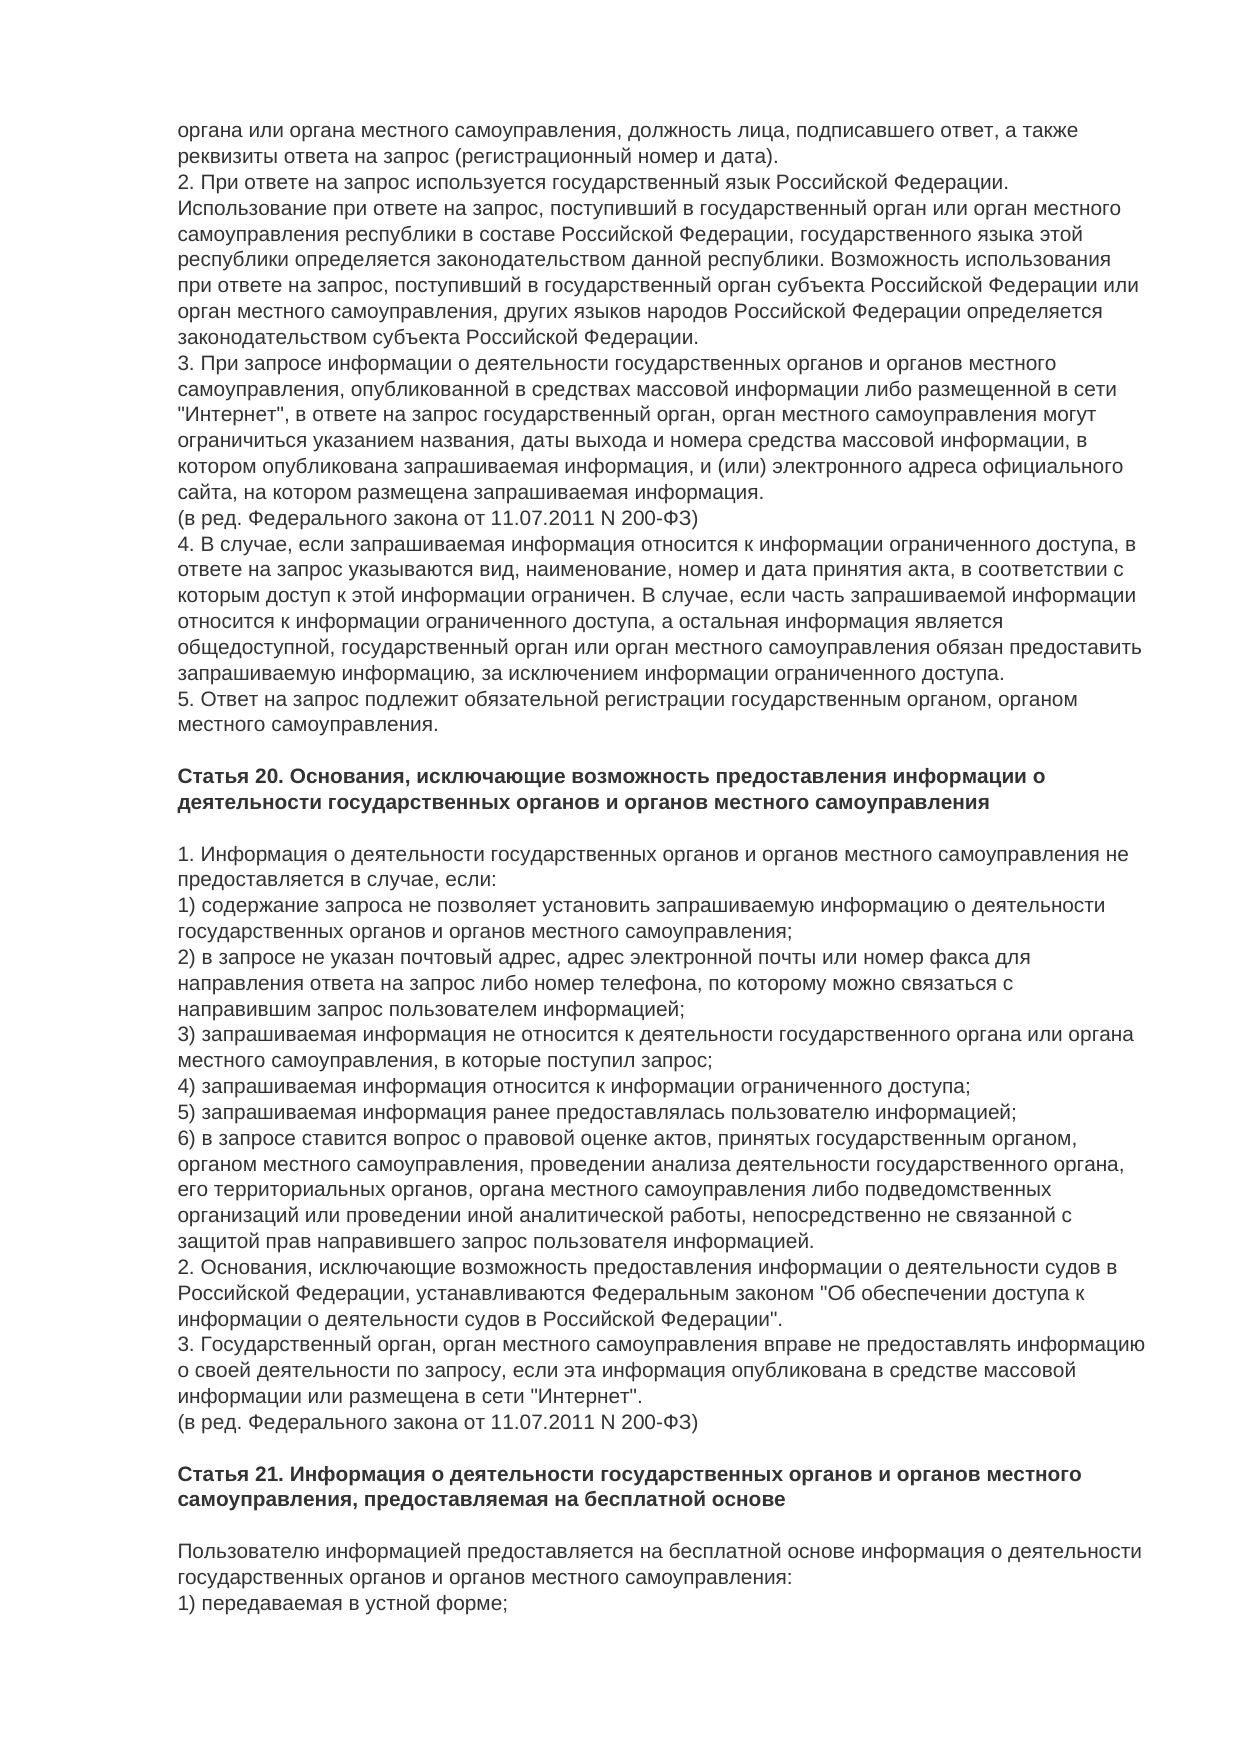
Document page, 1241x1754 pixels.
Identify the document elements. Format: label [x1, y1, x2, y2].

text [177, 118, 1152, 1614]
